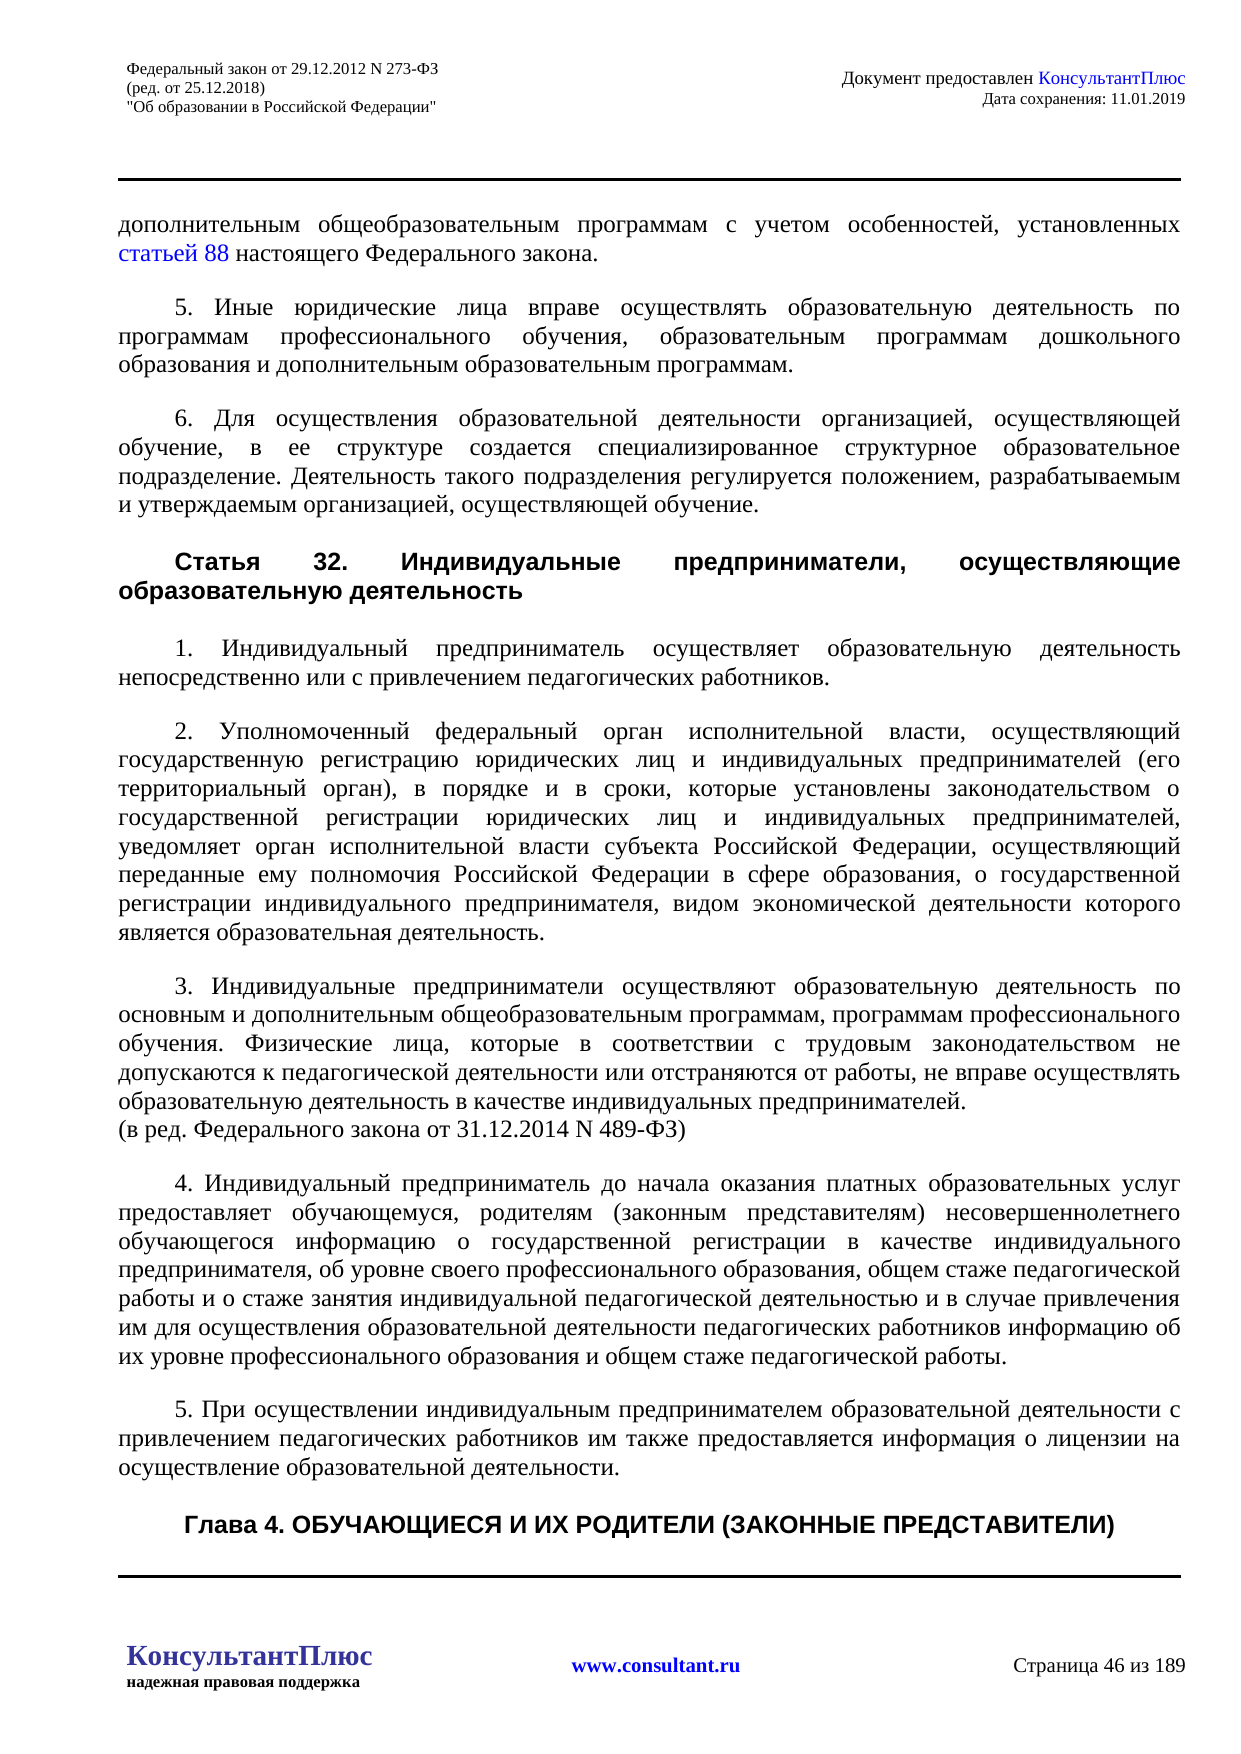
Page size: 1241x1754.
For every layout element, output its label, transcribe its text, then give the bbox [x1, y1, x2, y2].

text (в ред. Федерального закона от 31.12.2014 N 489-ФЗ) [118, 1114, 1181, 1143]
text 6. Для осуществления образовательной деятельности организацией, осуществляющей обучение, в ее структуре создается специализированное структурное образовательное подразделение. Деятельность такого подразделения регулируется положением, разрабатываемым и утверждаемым организацией, осуществляющей обучение. [118, 403, 1181, 518]
text 1. Индивидуальный предприниматель осуществляет образовательную деятельность непосредственно или с привлечением педагогических работников. [118, 633, 1181, 691]
text 4. Индивидуальный предприниматель до начала оказания платных образовательных услуг предоставляет обучающемуся, родителям (законным представителям) несовершеннолетнего обучающегося информацию о государственной регистрации в качестве индивидуального предпринимателя, об уровне своего профессионального образования, общем стаже педагогической работы и о стаже занятия индивидуальной педагогической деятельностью и в случае привлечения им для осуществления образовательной деятельности педагогических работников информацию об их уровне профессионального образования и общем стаже педагогической работы. [118, 1168, 1181, 1369]
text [118, 209, 1181, 267]
text 3. Индивидуальные предприниматели осуществляют образовательную деятельность по основным и дополнительным общеобразовательным программам, программам профессионального обучения. Физические лица, которые в соответствии с трудовым законодательством не допускаются к педагогической деятельности или отстраняются от работы, не вправе осуществлять образовательную деятельность в качестве индивидуальных предпринимателей. [118, 971, 1181, 1114]
title Глава 4. ОБУЧАЮЩИЕСЯ И ИХ РОДИТЕЛИ (ЗАКОННЫЕ ПРЕДСТАВИТЕЛИ) [118, 1509, 1181, 1538]
text 5. При осуществлении индивидуальным предпринимателем образовательной деятельности с привлечением педагогических работников им также предоставляется информация о лицензии на осуществление образовательной деятельности. [118, 1394, 1181, 1481]
text 5. Иные юридические лица вправе осуществлять образовательную деятельность по программам профессионального обучения, образовательным программам дошкольного образования и дополнительным образовательным программам. [118, 292, 1181, 378]
title Статья 32. Индивидуальные предприниматели, осуществляющие образовательную деятельность [118, 547, 1181, 604]
text 2. Уполномоченный федеральный орган исполнительной власти, осуществляющий государственную регистрацию юридических лиц и индивидуальных предпринимателей (его территориальный орган), в порядке и в сроки, которые установлены законодательством о государственной регистрации юридических лиц и индивидуальных предпринимателей, уведомляет орган исполнительной власти субъекта Российской Федерации, осуществляющий переданные ему полномочия Российской Федерации в сфере образования, о государственной регистрации индивидуального предпринимателя, видом экономической деятельности которого является образовательная деятельность. [118, 716, 1181, 946]
